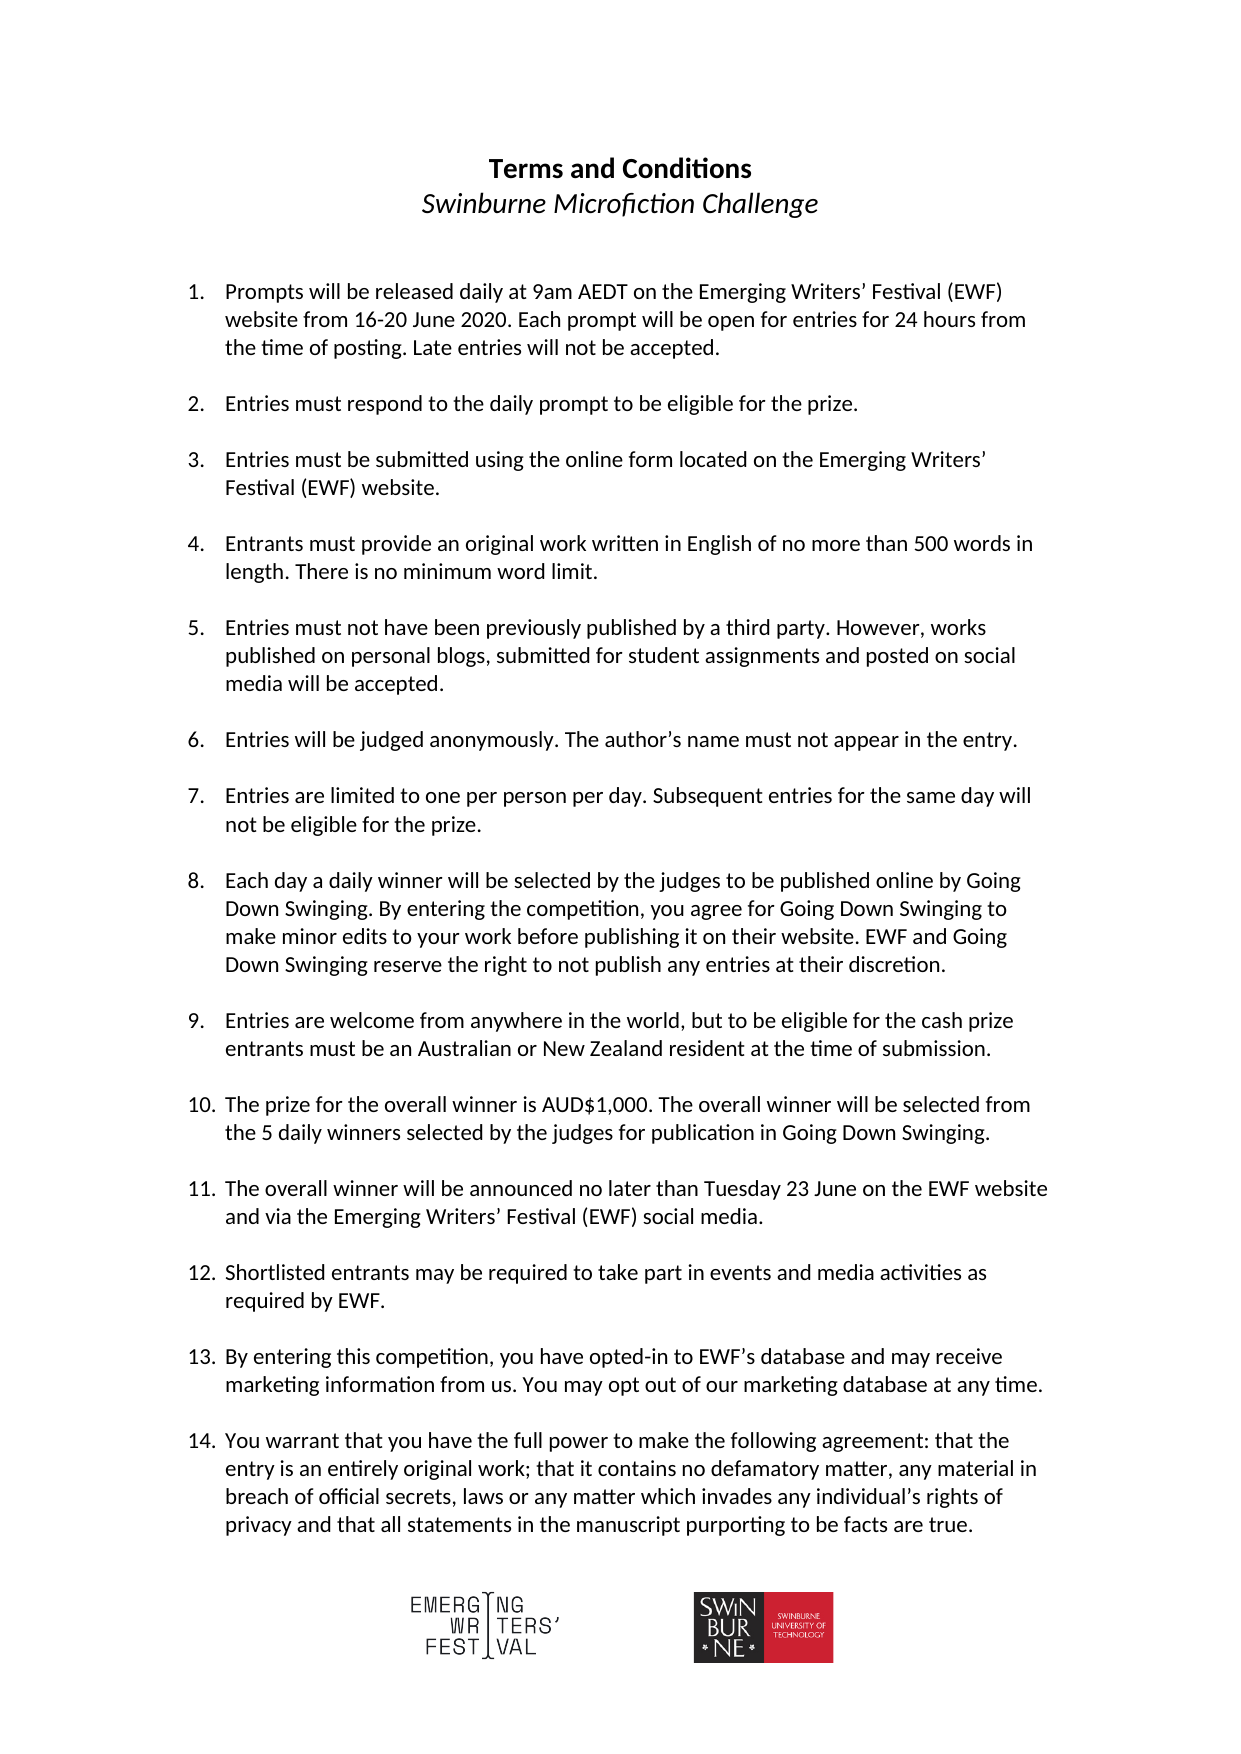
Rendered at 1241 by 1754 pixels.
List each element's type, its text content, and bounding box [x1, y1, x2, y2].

list Entrants must provide an original work written in English of no more than 500 words in length. There is no minimum word limit. [187, 529, 1053, 586]
list Entries must respond to the daily prompt to be eligible for the prize. [187, 389, 1053, 417]
list By entering this competition, you have opted-in to EWF’s database and may receive marketing information from us. You may opt out of our marketing database at any time. [187, 1342, 1053, 1398]
list Prompts will be released daily at 9am AEDT on the Emerging Writers’ Festival (EWF) website from 16-20 June 2020. Each prompt will be open for entries for 24 hours from the time of posting. Late entries will not be accepted. [187, 277, 1053, 361]
text Swinburne Microfiction Challenge [187, 186, 1053, 221]
picture [393, 1575, 577, 1676]
list Entries will be judged anonymously. The author’s name must not appear in the entry. [187, 726, 1053, 754]
list The prize for the overall winner is AUD$1,000. The overall winner will be selected from the 5 daily winners selected by the judges for publication in Going Down Swinging. [187, 1090, 1053, 1146]
list You warrant that you have the full power to make the following agreement: that the entry is an entirely original work; that it contains no defamatory matter, any material in breach of official secrets, laws or any matter which invades any individual’s rights of privacy and that all statements in the manuscript purporting to be facts are true. [187, 1426, 1053, 1538]
picture [693, 1592, 834, 1663]
list Entries are limited to one per person per day. Subsequent entries for the same day will not be eligible for the prize. [187, 782, 1053, 838]
text Terms and Conditions [187, 150, 1053, 186]
list Entries must not have been previously published by a third party. However, works published on personal blogs, submitted for student assignments and posted on social media will be accepted. [187, 613, 1053, 698]
list The overall winner will be announced no later than Tuesday 23 June on the EWF website and via the Emerging Writers’ Festival (EWF) social media. [187, 1174, 1053, 1230]
list Entries are welcome from anywhere in the world, but to be eligible for the cash prize entrants must be an Australian or New Zealand resident at the time of submission. [187, 1006, 1053, 1062]
list Each day a daily winner will be selected by the judges to be published online by Going Down Swinging. By entering the competition, you agree for Going Down Swinging to make minor edits to your work before publishing it on their website. EWF and Going Down Swinging reserve the right to not publish any entries at their discretion. [187, 866, 1053, 978]
list Shortlisted entrants may be required to take part in events and media activities as required by EWF. [187, 1258, 1053, 1314]
list Entries must be submitted using the online form located on the Emerging Writers’ Festival (EWF) website. [187, 445, 1053, 501]
